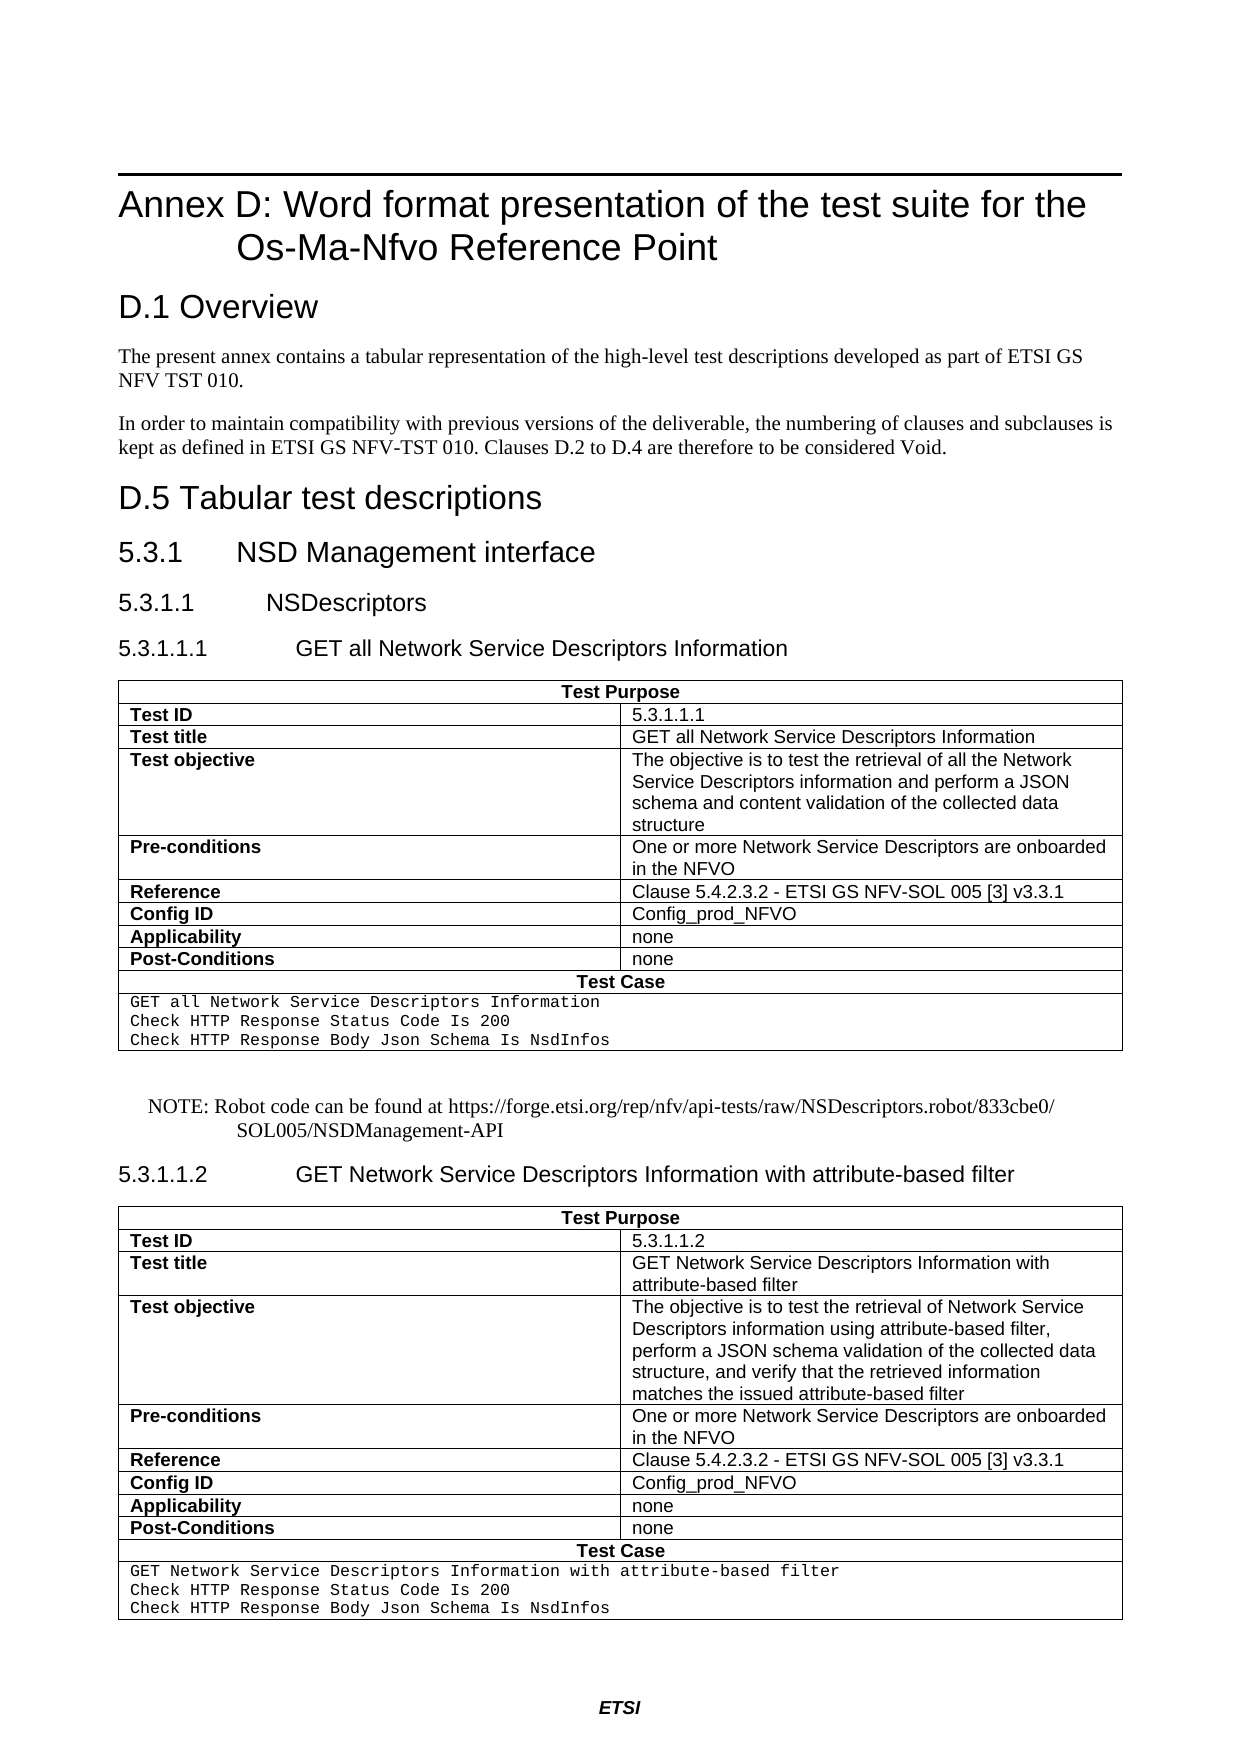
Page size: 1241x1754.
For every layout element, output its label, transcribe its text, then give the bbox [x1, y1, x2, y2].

table_cell Clause 5.4.2.3.2 - ETSI GS NFV-SOL 005 [3] v3.3.1 [621, 880, 1122, 902]
subtitle D.1 Overview [118, 287, 1122, 326]
table_cell Config ID [119, 903, 620, 924]
table_cell Test title [119, 726, 620, 748]
table_cell Config ID [119, 1472, 620, 1493]
table_cell 5.3.1.1.1 [621, 704, 1122, 725]
subtitle 5.3.1.1.2 GET Network Service Descriptors Information with attribute-based filter [118, 1161, 1122, 1187]
text NOTE: Robot code can be found at https://forge.etsi.org/rep/nfv/api-tests/raw/NSDescriptors.robot/833cbe0/SOL005/NSDManagement-API [148, 1094, 1122, 1142]
table_cell Reference [119, 1449, 620, 1471]
table_cell Config_prod_NFVO [621, 1472, 1122, 1493]
table_header Test Purpose [119, 1207, 1122, 1228]
table_cell none [621, 948, 1122, 970]
table_cell GET Network Service Descriptors Information with attribute-based filter [621, 1252, 1122, 1295]
text In order to maintain compatibility with previous versions of the deliverable, the numbering of clauses and subclauses is kept as defined in ETSI GS NFV-TST 010. Clauses D.2 to D.4 are therefore to be considered Void. [118, 411, 1122, 459]
table_cell Clause 5.4.2.3.2 - ETSI GS NFV-SOL 005 [3] v3.3.1 [621, 1449, 1122, 1471]
subtitle 5.3.1.1.1 GET all Network Service Descriptors Information [118, 635, 1122, 661]
table_cell One or more Network Service Descriptors are onboarded in the NFVO [621, 836, 1122, 879]
table_cell Post-Conditions [119, 948, 620, 970]
table_cell GET all Network Service Descriptors Information [621, 726, 1122, 748]
table_cell none [621, 1495, 1122, 1516]
table_cell Reference [119, 880, 620, 902]
subtitle 5.3.1.1 NSDescriptors [118, 587, 1122, 616]
table_cell Test title [119, 1252, 620, 1295]
table_cell The objective is to test the retrieval of Network Service Descriptors information using attribute-based filter, perform a JSON schema validation of the collected data structure, and verify that the retrieved information matches the issued attribute-based filter [621, 1296, 1122, 1404]
table_cell Applicability [119, 926, 620, 947]
table_cell Test ID [119, 1230, 620, 1251]
table_cell Pre-conditions [119, 1405, 620, 1448]
table_cell Pre-conditions [119, 836, 620, 879]
subtitle 5.3.1 NSD Management interface [118, 535, 1122, 569]
table_cell 5.3.1.1.2 [621, 1230, 1122, 1251]
subtitle Annex D: Word format presentation of the test suite for the Os-Ma-Nfvo Reference Point [118, 176, 1122, 268]
table_cell Applicability [119, 1495, 620, 1516]
table_cell Test objective [119, 749, 620, 835]
table_cell Post-Conditions [119, 1517, 620, 1539]
table_cell Test Case [119, 1540, 1122, 1561]
subtitle D.5 Tabular test descriptions [118, 478, 1122, 516]
text The present annex contains a tabular representation of the high-level test descriptions developed as part of ETSI GS NFV TST 010. [118, 344, 1122, 392]
table_cell GET all Network Service Descriptors Information Check HTTP Response Status Code Is 200 Check HTTP Response Body Json Schema Is NsdInfos [119, 994, 1122, 1050]
table_cell Test objective [119, 1296, 620, 1404]
table_cell The objective is to test the retrieval of all the Network Service Descriptors information and perform a JSON schema and content validation of the collected data structure [621, 749, 1122, 835]
table_cell Test ID [119, 704, 620, 725]
table_cell none [621, 926, 1122, 947]
table_cell Test Case [119, 971, 1122, 992]
table_cell One or more Network Service Descriptors are onboarded in the NFVO [621, 1405, 1122, 1448]
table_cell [119, 1562, 1122, 1619]
table_cell none [621, 1517, 1122, 1539]
table_cell Config_prod_NFVO [621, 903, 1122, 924]
table_header Test Purpose [119, 681, 1122, 703]
